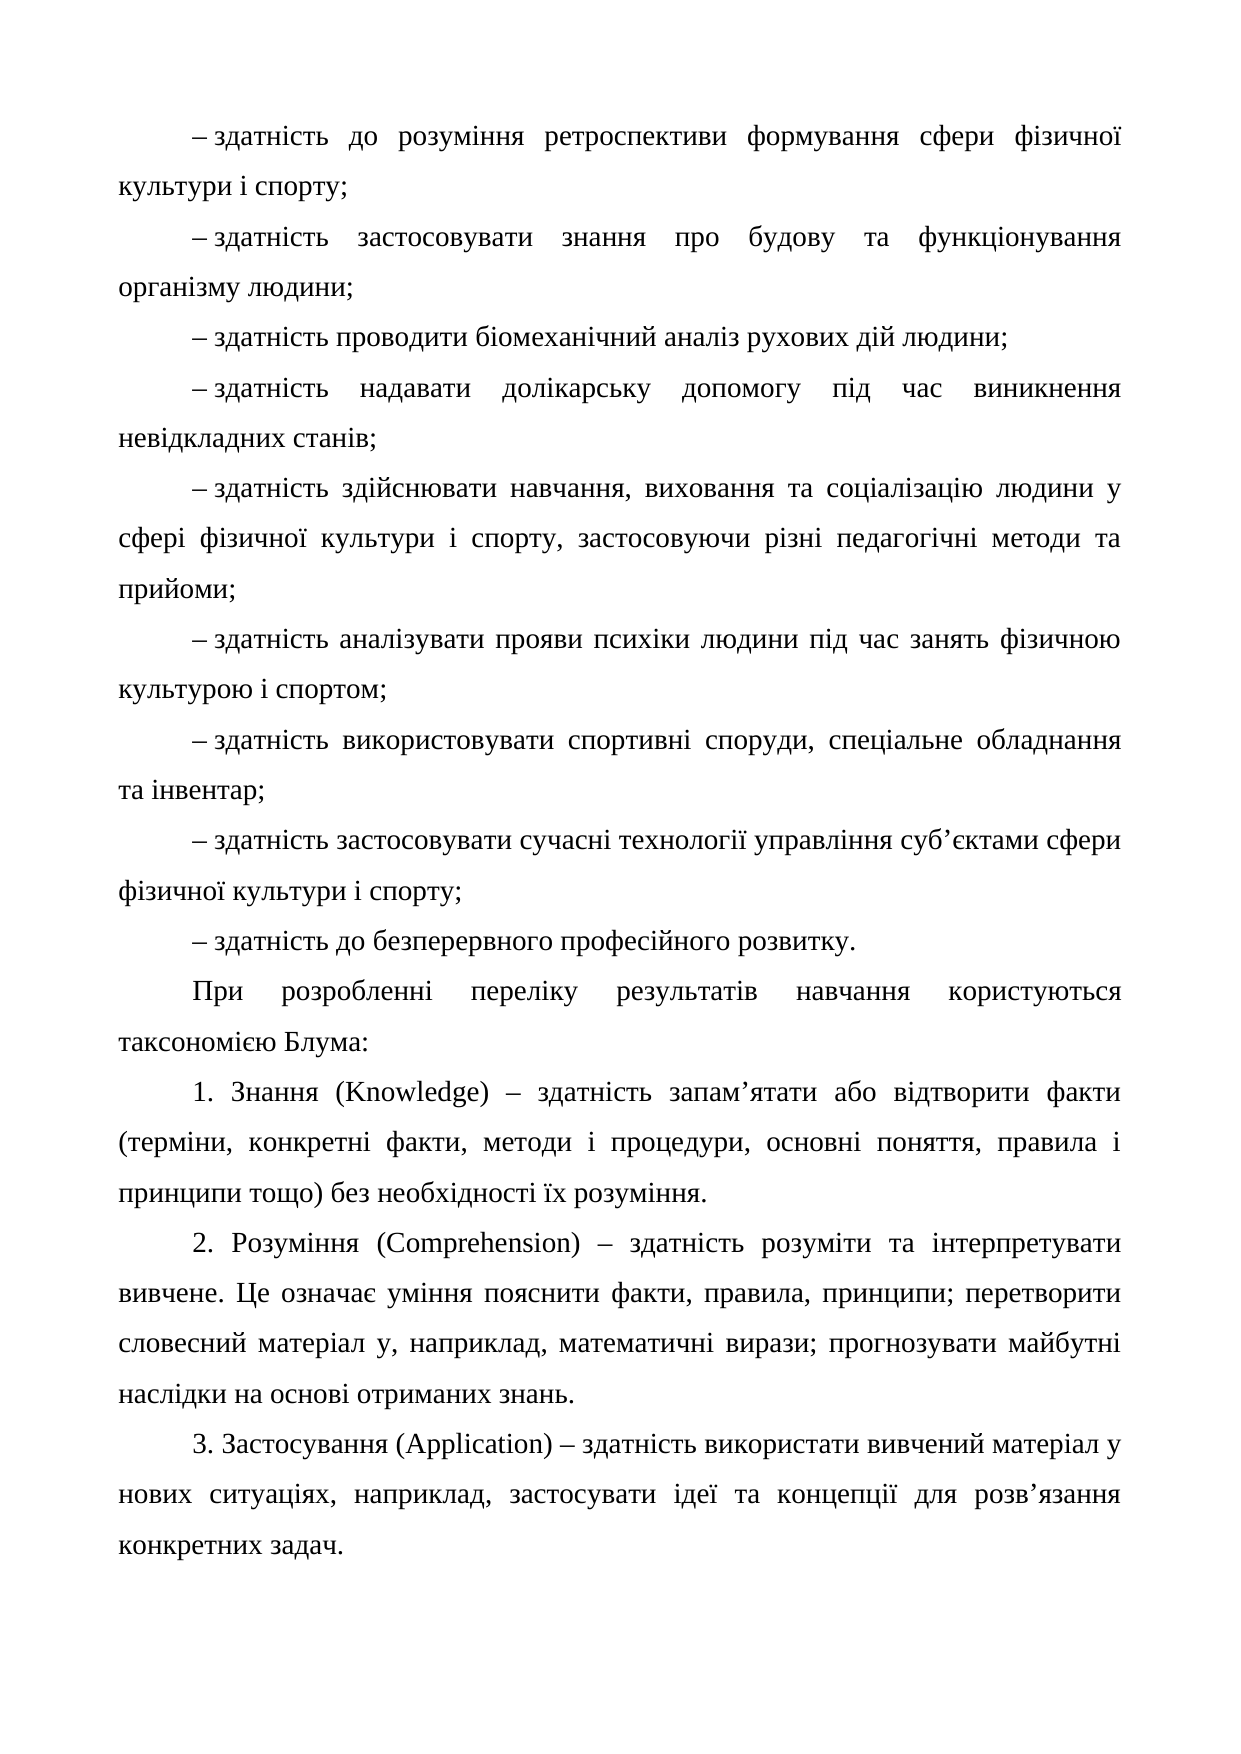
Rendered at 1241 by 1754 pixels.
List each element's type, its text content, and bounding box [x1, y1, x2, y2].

text 2. Розуміння (Comprehension) – здатність розуміти та інтерпретувати вивчене. Це означає уміння пояснити факти, правила, принципи; перетворити словесний матеріал у, наприклад, математичні вирази; прогнозувати майбутні наслідки на основі отриманих знань. [118, 1225, 1122, 1409]
text – здатність здійснювати навчання, виховання та соціалізацію людини у сфері фізичної культури і спорту, застосовуючи різні педагогічні методи та прийоми; [118, 470, 1122, 604]
text 3. Застосування (Application) – здатність використати вивчений матеріал у нових ситуаціях, наприклад, застосувати ідеї та концепції для розв’язання конкретних задач. [118, 1426, 1122, 1560]
text – здатність використовувати спортивні споруди, спеціальне обладнання та інвентар; [118, 722, 1122, 806]
text – здатність аналізувати прояви психіки людини під час занять фізичною культурою і спортом; [118, 621, 1122, 705]
text – здатність до безперервного професійного розвитку. [118, 923, 1122, 957]
text – здатність застосовувати знання про будову та функціонування організму людини; [118, 219, 1122, 303]
text – здатність застосовувати сучасні технології управління суб’єктами сфери фізичної культури і спорту; [118, 822, 1122, 906]
text При розробленні переліку результатів навчання користуються таксономією Блума: [118, 973, 1122, 1057]
text – здатність надавати долікарську допомогу під час виникнення невідкладних станів; [118, 370, 1122, 453]
text – здатність до розуміння ретроспективи формування сфери фізичної культури і спорту; [118, 118, 1122, 202]
text 1. Знання (Knowledge) – здатність запам’ятати або відтворити факти (терміни, конкретні факти, методи і процедури, основні поняття, правила і принципи тощо) без необхідності їх розуміння. [118, 1074, 1122, 1208]
text – здатність проводити біомеханічний аналіз рухових дій людини; [118, 319, 1122, 353]
